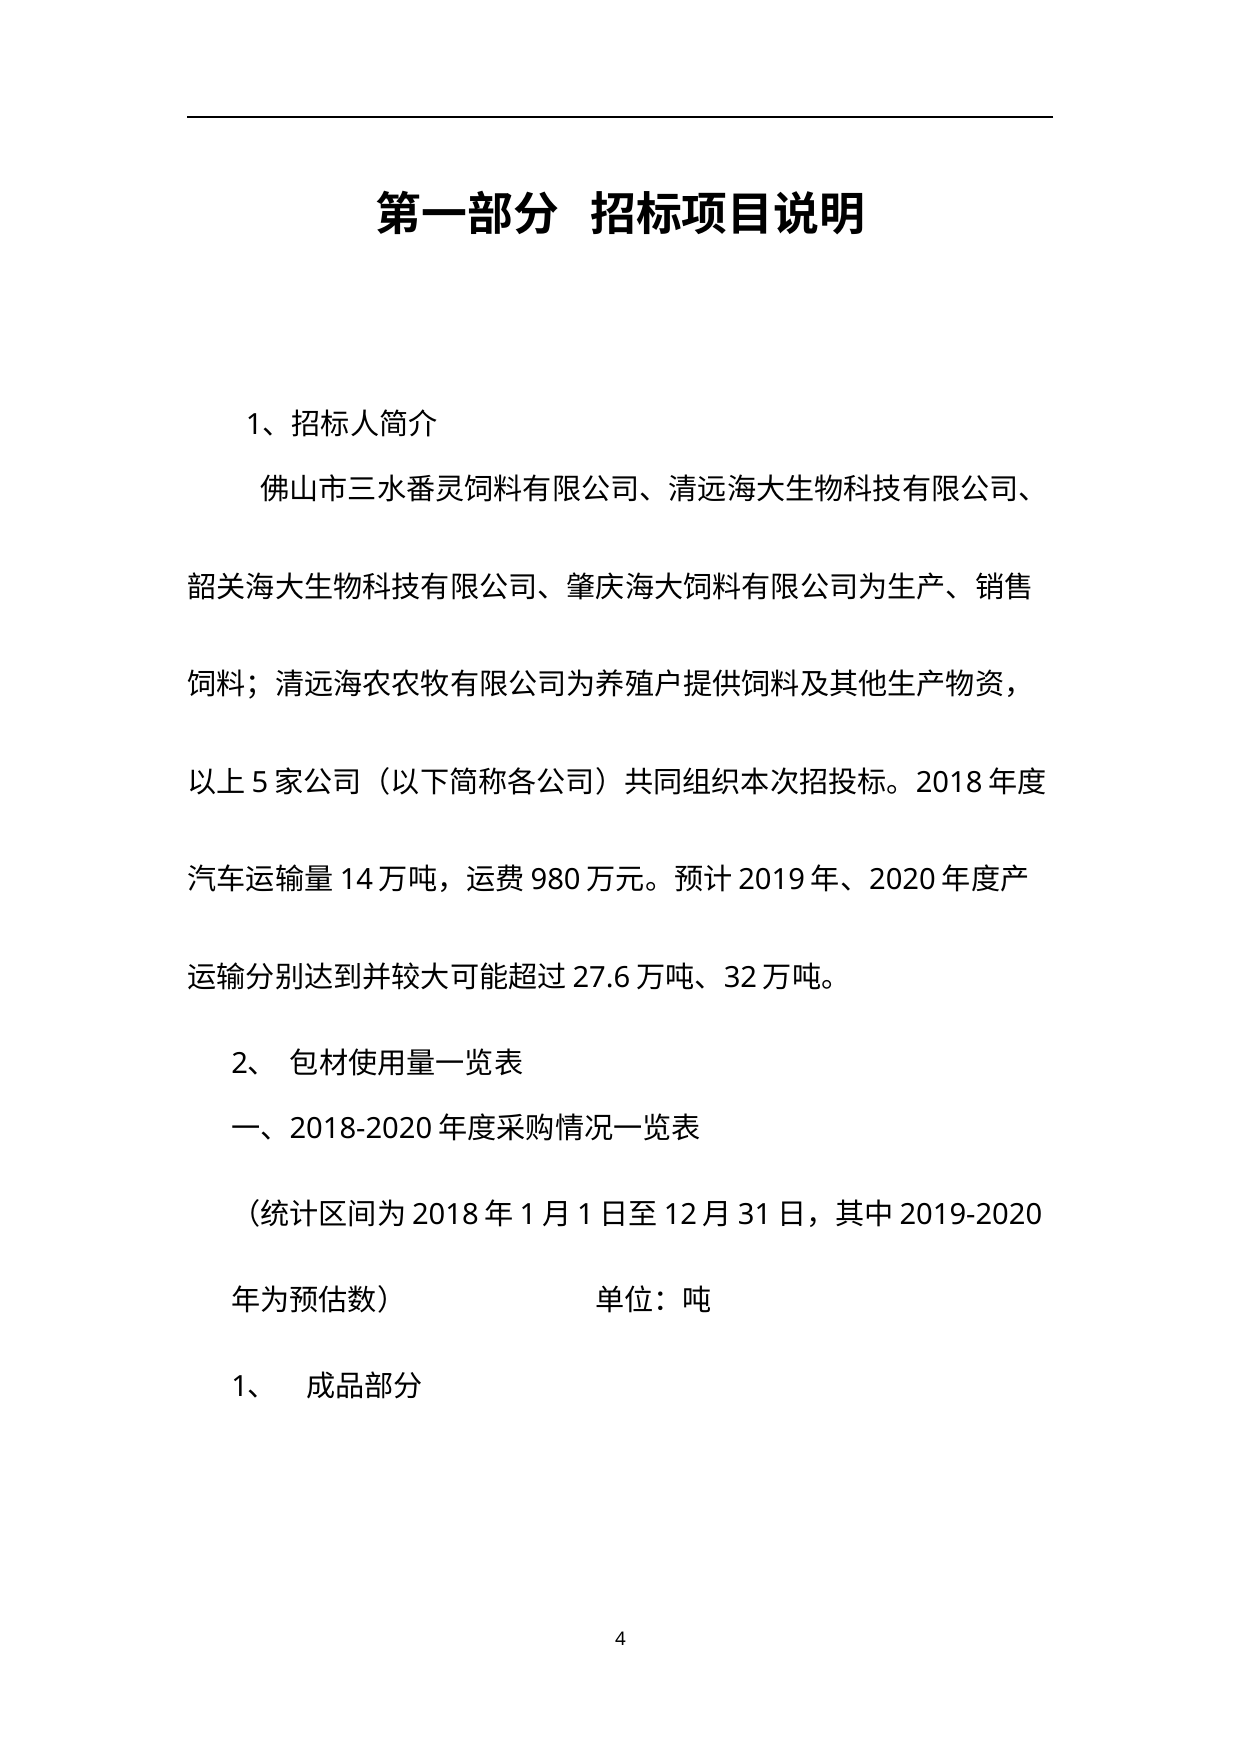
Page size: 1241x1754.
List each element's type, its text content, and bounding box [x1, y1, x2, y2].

text 年为预估数） 单位：吨 [231, 1265, 1053, 1330]
text 2、 包材使用量一览表 [187, 1028, 1053, 1093]
text 1、招标人简介 [187, 389, 1053, 454]
list 成品部分 [231, 1352, 1053, 1417]
text 一、2018-2020年度采购情况一览表 [231, 1093, 1053, 1158]
text 佛山市三水番灵饲料有限公司、清远海大生物科技有限公司、韶关海大生物科技有限公司、肇庆海大饲料有限公司为生产、销售饲料；清远海农农牧有限公司为养殖户提供饲料及其他生产物资，以上5家公司（以下简称各公司）共同组织本次招投标。2018年度汽车运输量 14万吨，运费980万元。预计2019年、2020年度产运输分别达到并较大可能超过27.6万吨、32万吨。 [187, 454, 1053, 1007]
subtitle 第一部分 招标项目说明 [187, 162, 1053, 259]
text （统计区间为2018年1月1日至12月31日，其中2019-2020 [231, 1179, 1053, 1244]
